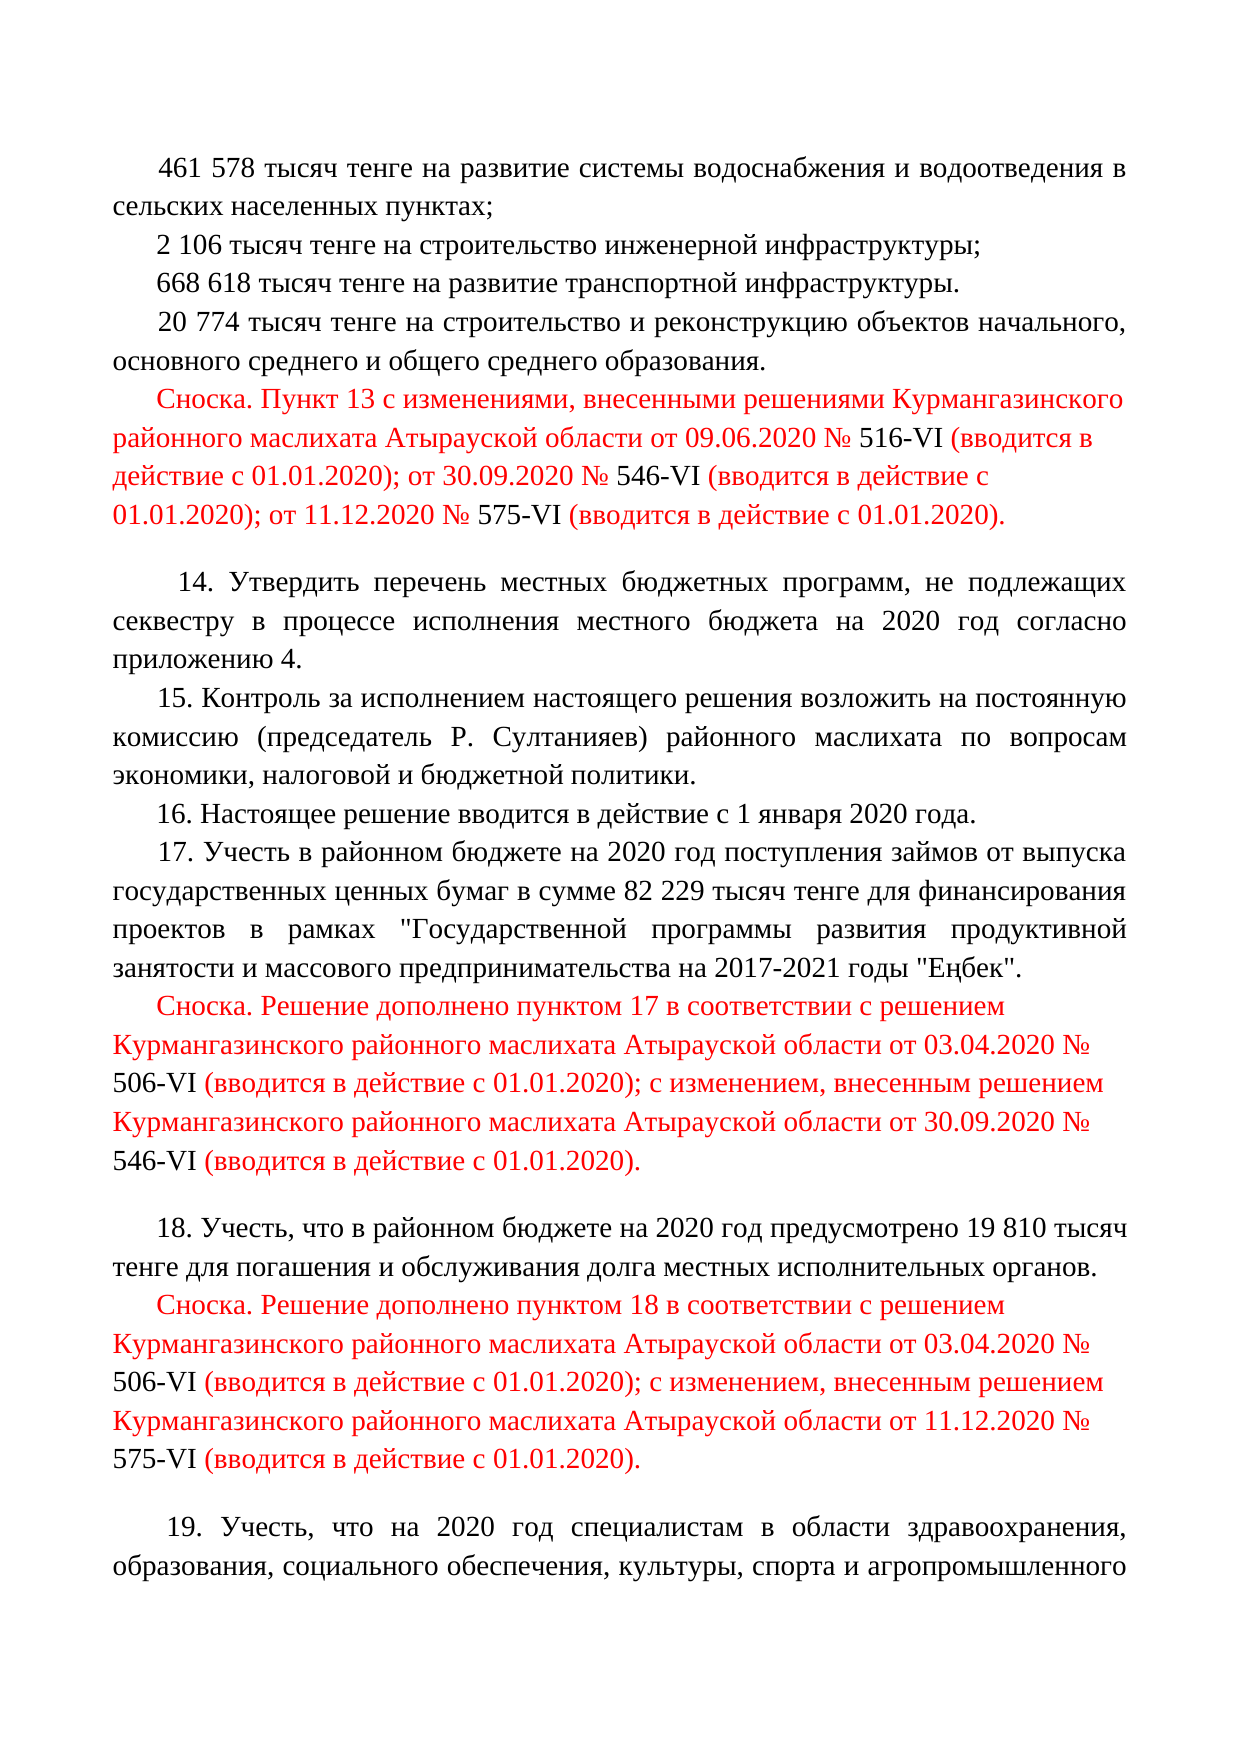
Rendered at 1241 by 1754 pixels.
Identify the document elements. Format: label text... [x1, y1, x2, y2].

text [112, 1509, 1128, 1581]
text 20 774 тысяч тенге на строительство и реконструкцию объектов начального, основного среднего и общего среднего образования. [112, 304, 1128, 376]
text 16. Настоящее решение вводится в действие с 1 января 2020 года. [112, 796, 1128, 829]
text 14. Утвердить перечень местных бюджетных программ, не подлежащих секвестру в процессе исполнения местного бюджета на 2020 год согласно приложению 4. [112, 564, 1128, 675]
text Сноска. Решение дополнено пунктом 18 в соответствии с решением Курмангазинского районного маслихата Атырауской области от 03.04.2020 № 506-VI (вводится в действие с 01.01.2020); с изменением, внесенным решением Курмангазинского районного маслихата Атырауской области от 11.12.2020 № 575-VI (вводится в действие с 01.01.2020). [112, 1287, 1128, 1505]
text 668 618 тысяч тенге на развитие транспортной инфраструктуры. [112, 266, 1128, 299]
text 461 578 тысяч тенге на развитие системы водоснабжения и водоотведения в сельских населенных пунктах; [112, 150, 1128, 222]
text 17. Учесть в районном бюджете на 2020 год поступления займов от выпуска государственных ценных бумаг в сумме 82 229 тысяч тенге для финансирования проектов в рамках "Государственной программы развития продуктивной занятости и массового предпринимательства на 2017-2021 годы "Еңбек". [112, 834, 1128, 983]
text 2 106 тысяч тенге на строительство инженерной инфраструктуры; [112, 227, 1128, 261]
text 15. Контроль за исполнением настоящего решения возложить на постоянную комиссию (председатель Р. Султанияев) районного маслихата по вопросам экономики, налоговой и бюджетной политики. [112, 680, 1128, 791]
text Сноска. Решение дополнено пунктом 17 в соответствии с решением Курмангазинского районного маслихата Атырауской области от 03.04.2020 № 506-VI (вводится в действие с 01.01.2020); с изменением, внесенным решением Курмангазинского районного маслихата Атырауской области от 30.09.2020 № 546-VI (вводится в действие с 01.01.2020). [112, 988, 1128, 1206]
text 18. Учесть, что в районном бюджете на 2020 год предусмотрено 19 810 тысяч тенге для погашения и обслуживания долга местных исполнительных органов. [112, 1210, 1128, 1282]
text Сноска. Пункт 13 с изменениями, внесенными решениями Курмангазинского районного маслихата Атырауской области от 09.06.2020 № 516-VI (вводится в действие с 01.01.2020); от 30.09.2020 № 546-VI (вводится в действие с 01.01.2020); от 11.12.2020 № 575-VI (вводится в действие с 01.01.2020). [112, 381, 1128, 561]
